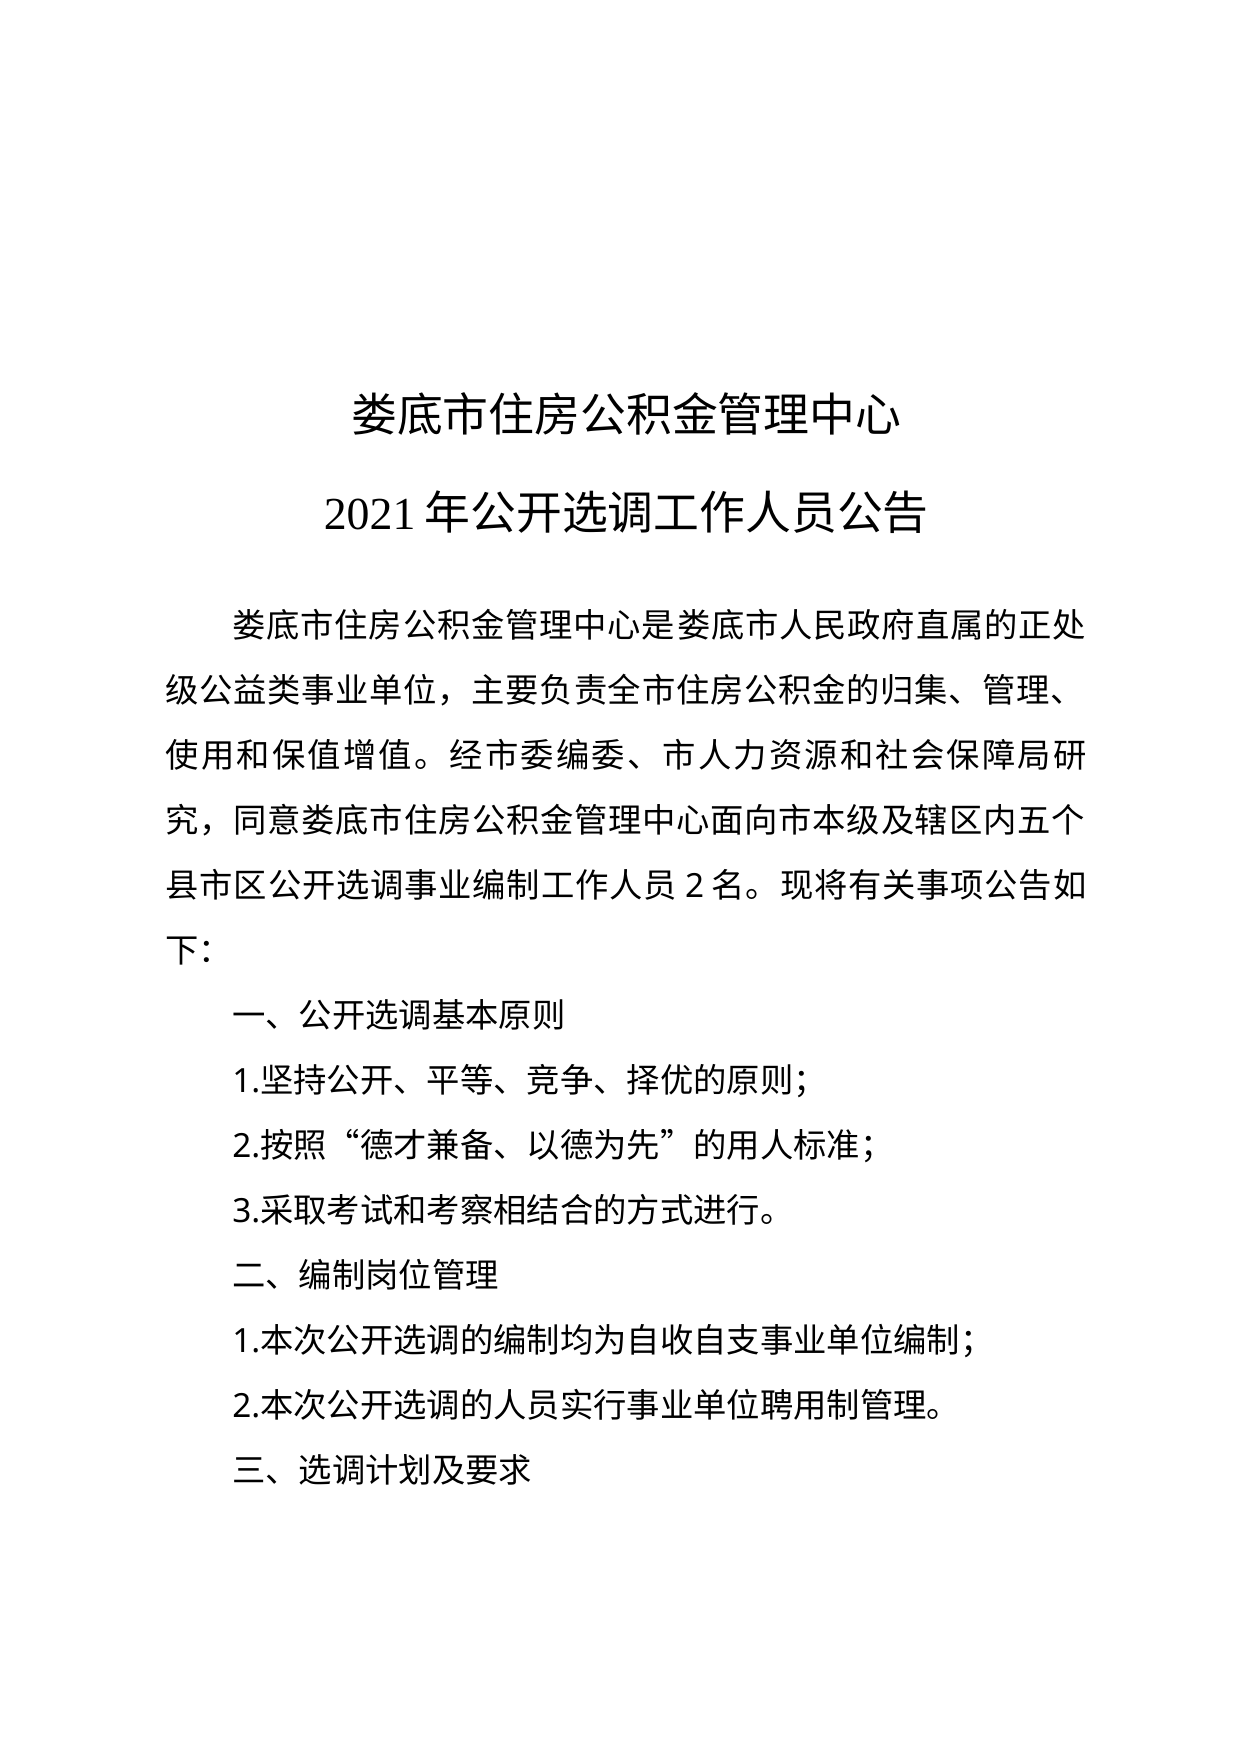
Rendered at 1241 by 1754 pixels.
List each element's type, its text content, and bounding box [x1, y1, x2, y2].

text 2.按照“德才兼备、以德为先”的用人标准； [165, 1110, 1087, 1175]
text 2.本次公开选调的人员实行事业单位聘用制管理。 [165, 1370, 1087, 1435]
text 1.坚持公开、平等、竞争、择优的原则； [165, 1045, 1087, 1110]
text 三、选调计划及要求 [165, 1435, 1087, 1500]
text 二、编制岗位管理 [165, 1240, 1087, 1305]
text 3.采取考试和考察相结合的方式进行。 [165, 1175, 1087, 1240]
text 1.本次公开选调的编制均为自收自支事业单位编制； [165, 1305, 1087, 1370]
text 2021年公开选调工作人员公告 [165, 460, 1087, 558]
text 一、公开选调基本原则 [165, 980, 1087, 1045]
text 娄底市住房公积金管理中心 [165, 363, 1087, 460]
text 娄底市住房公积金管理中心是娄底市人民政府直属的正处级公益类事业单位，主要负责全市住房公积金的归集、管理、使用和保值增值。经市委编委、市人力资源和社会保障局研究，同意娄底市住房公积金管理中心面向市本级及辖区内五个县市区公开选调事业编制工作人员2名。现将有关事项公告如下： [165, 590, 1087, 664]
text 娄底市住房公积金管理中心是娄底市人民政府直属的正处级公益类事业单位，主要负责全市住房公积金的归集、管理、使用和保值增值。经市委编委、市人力资源和社会保障局研究，同意娄底市住房公积金管理中心面向市本级及辖区内五个县市区公开选调事业编制工作人员2名。现将有关事项公告如下： [165, 712, 1087, 980]
